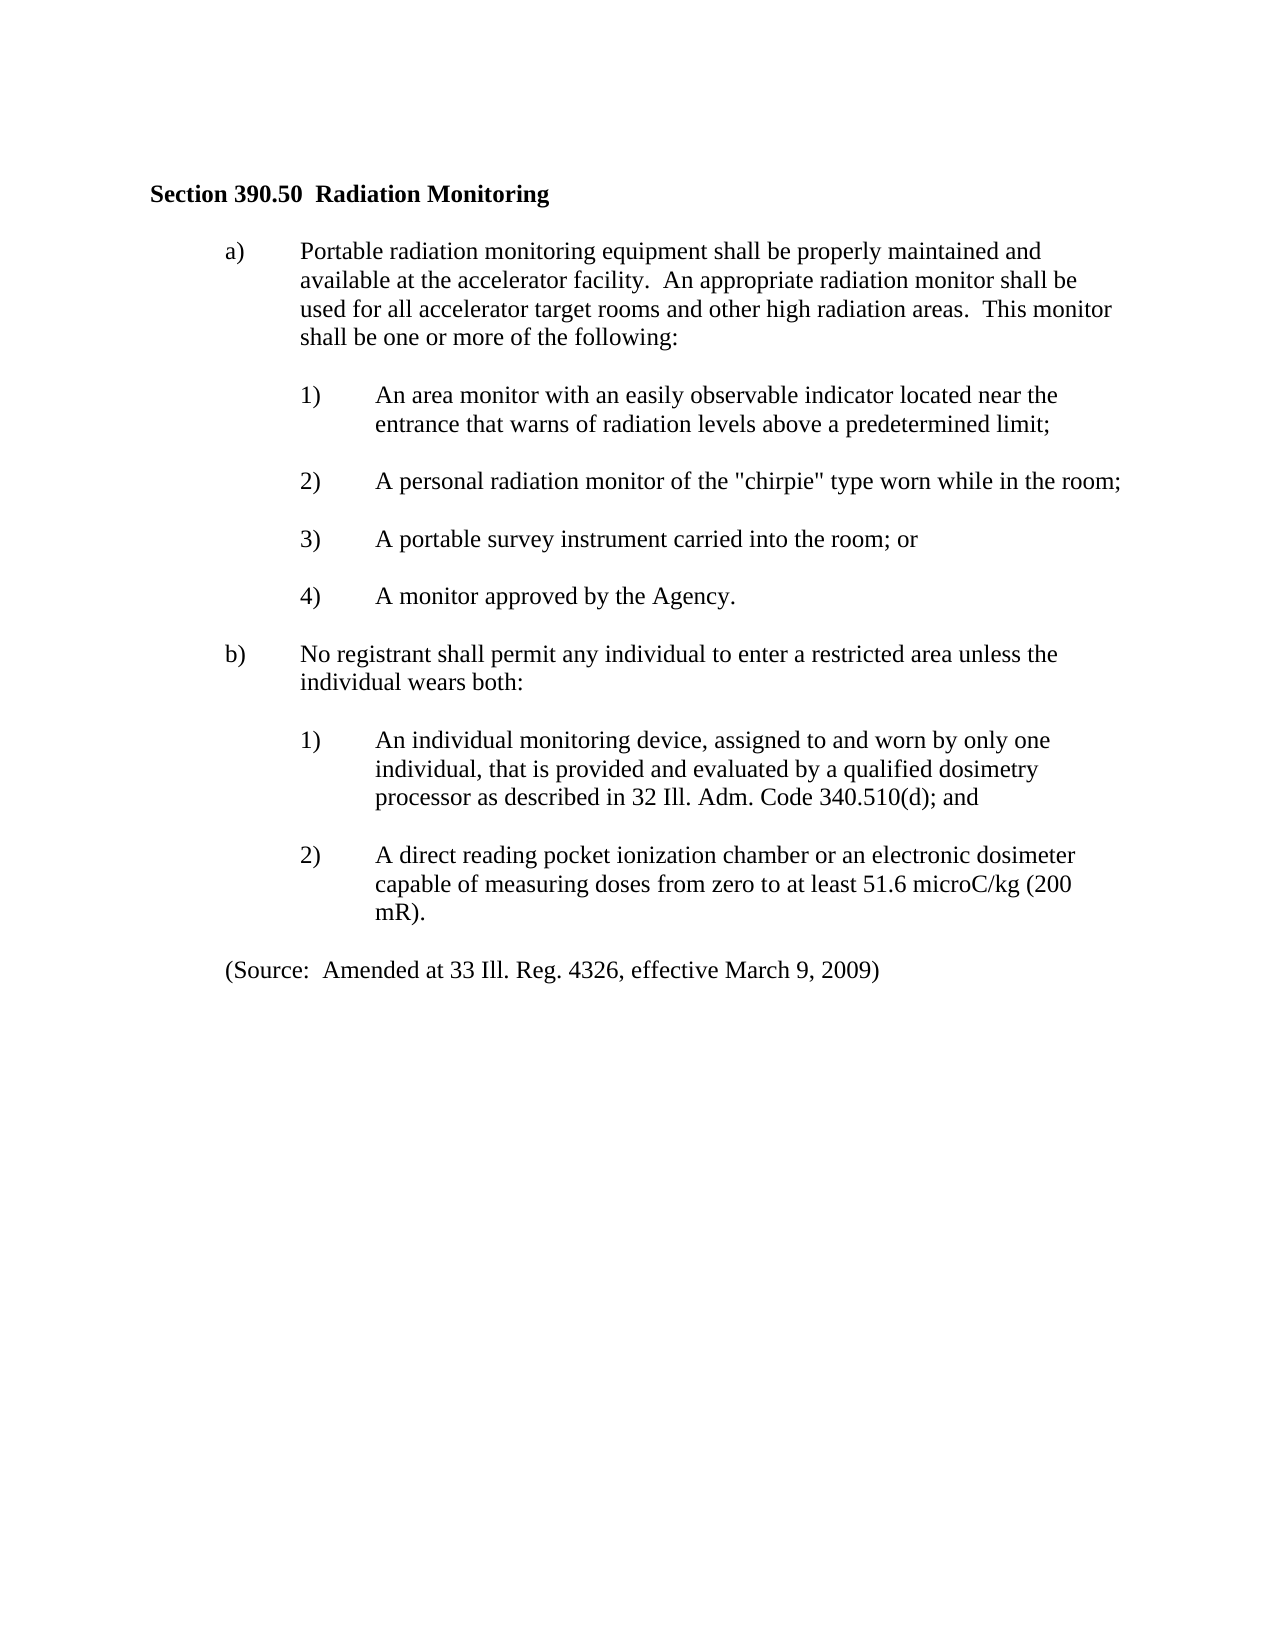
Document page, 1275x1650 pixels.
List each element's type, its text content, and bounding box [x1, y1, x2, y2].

text 1) An area monitor with an easily observable indicator located near the entrance that warns of radiation levels above a predetermined limit; [300, 380, 1125, 437]
text 3) A portable survey instrument carried into the room; or [300, 524, 1125, 552]
text Section 390.50 Radiation Monitoring [150, 179, 1125, 207]
text a) Portable radiation monitoring equipment shall be properly maintained and available at the accelerator facility. An appropriate radiation monitor shall be used for all accelerator target rooms and other high radiation areas. This monitor shall be one or more of the following: [225, 236, 1125, 351]
text b) No registrant shall permit any individual to enter a restricted area unless the individual wears both: [225, 639, 1125, 696]
text 2) A personal radiation monitor of the "chirpie" type worn while in the room; [300, 466, 1125, 495]
text (Source: Amended at 33 Ill. Reg. 4326, effective March 9, 2009) [225, 955, 1125, 984]
text 1) An individual monitoring device, assigned to and worn by only one individual, that is provided and evaluated by a qualified dosimetry processor as described in 32 Ill. Adm. Code 340.510(d); and [300, 725, 1125, 811]
text 4) A monitor approved by the Agency. [300, 581, 1125, 610]
text 2) A direct reading pocket ionization chamber or an electronic dosimeter capable of measuring doses from zero to at least 51.6 microC/kg (200 mR). [300, 840, 1125, 926]
